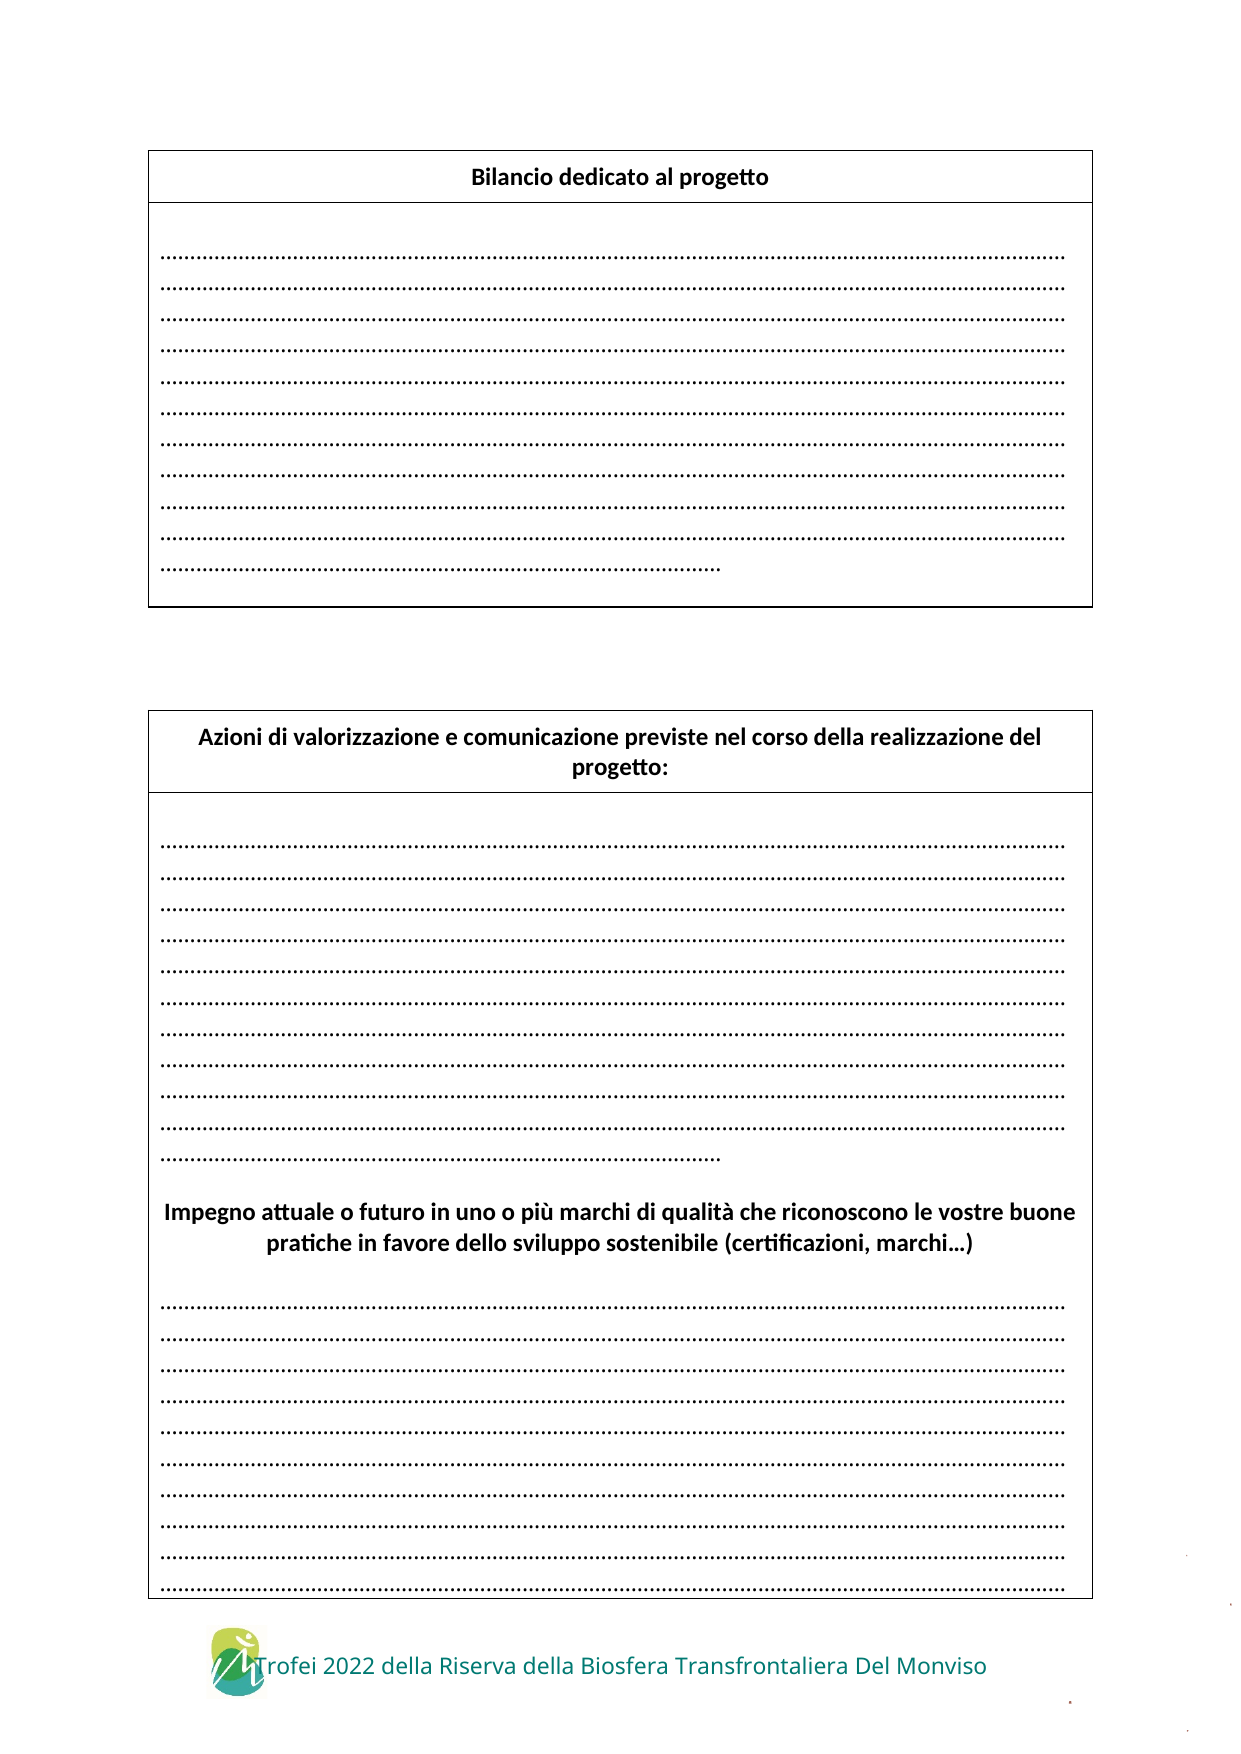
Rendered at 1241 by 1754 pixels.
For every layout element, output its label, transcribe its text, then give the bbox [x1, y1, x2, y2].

table_header Azioni di valorizzazione e comunicazione previste nel corso della realizzazione del progetto: [149, 711, 1092, 792]
picture [206, 1625, 268, 1699]
table_cell ……………………………………………………………………………………………………………………………………………………………………………………………………………………………………………………………………………………………………………………………………………………………………………………………………………………………………………………………………………………………………………………………………………………………………………………………………………………………………………………………………………………………………………………………………………………………………………………………………………………………………………………………………………………………………………………………………………………………………………………………………………………………………………………………………………………………………………………………………………………………………………………………………………………………………………………………………………………………………………………………………………………………………………………………………………………………………………………………………… [149, 203, 1092, 606]
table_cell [149, 793, 1092, 1598]
table_header Bilancio dedicato al progetto [149, 151, 1092, 202]
